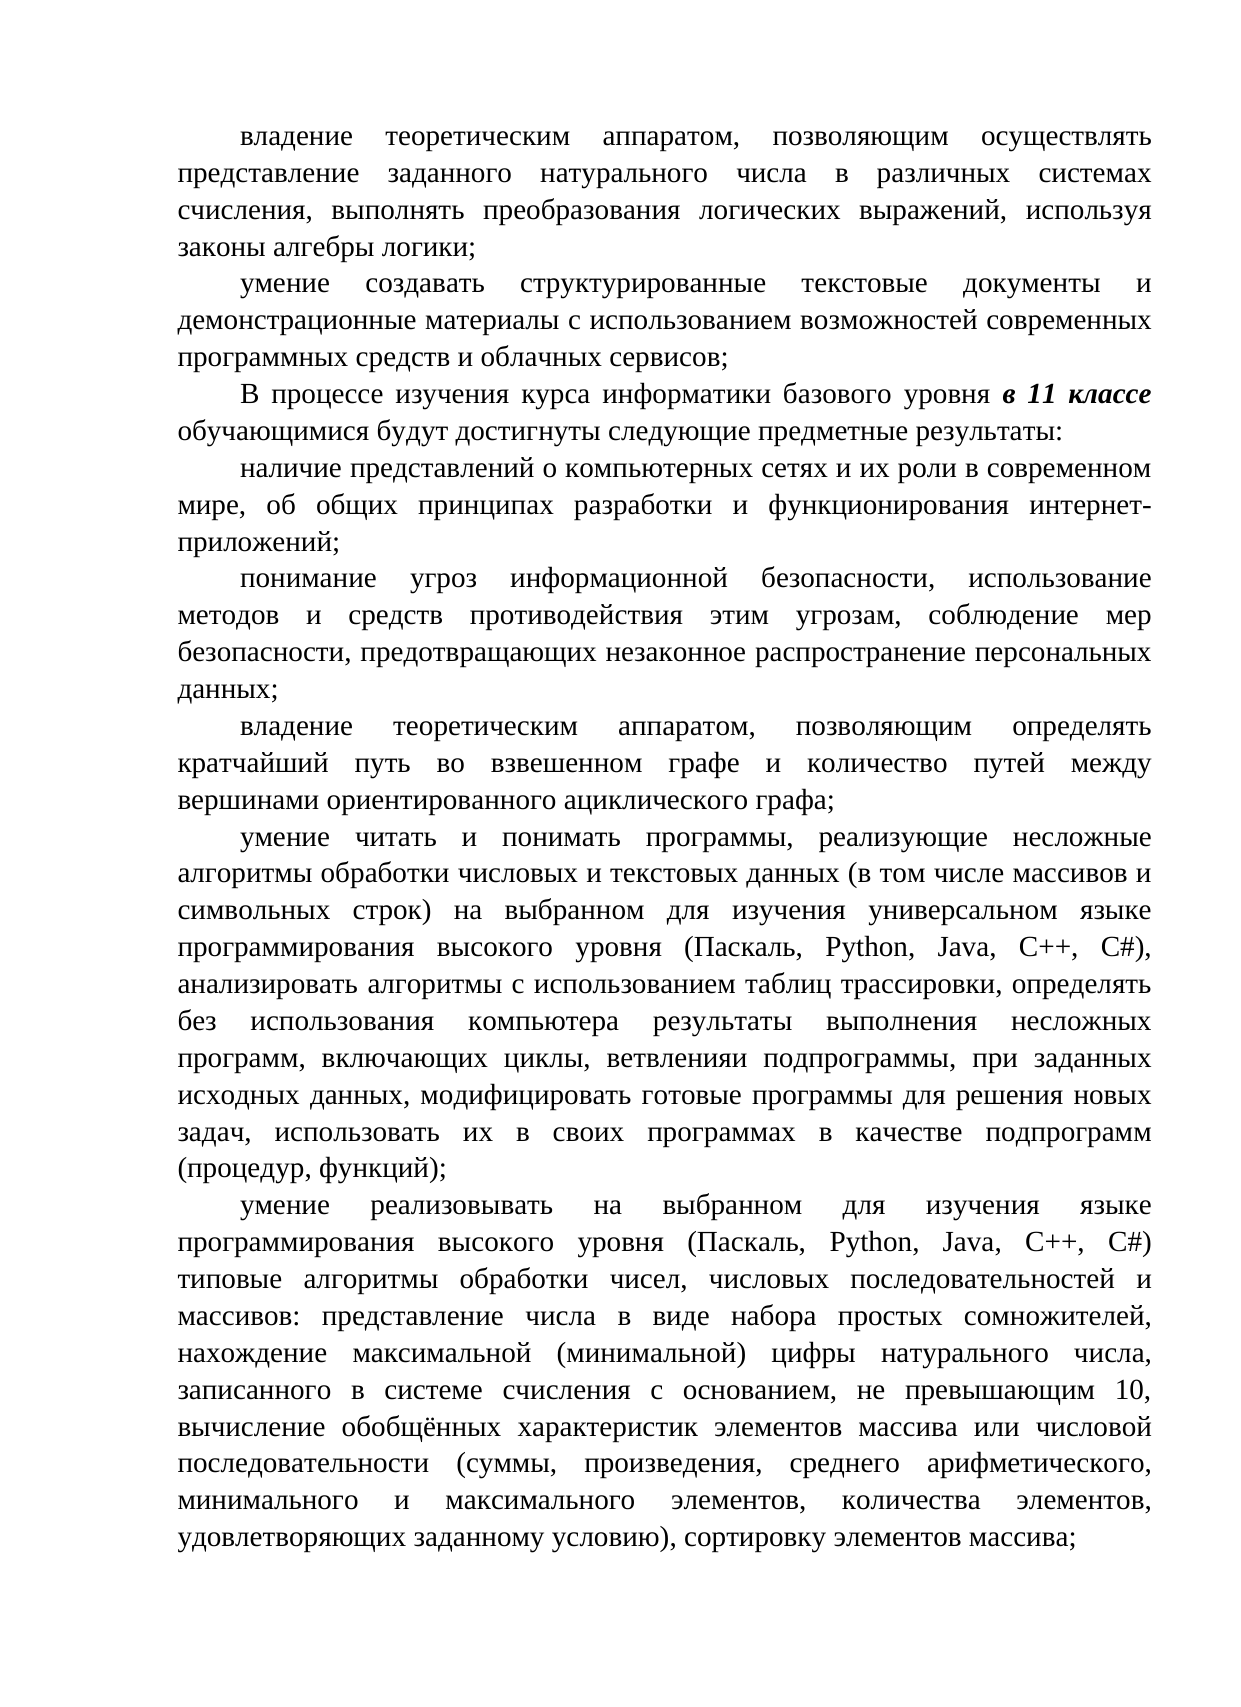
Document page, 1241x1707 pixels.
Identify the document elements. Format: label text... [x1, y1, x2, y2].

text умение реализовывать на выбранном для изучения языке программирования высокого уровня (Паскаль, Python, Java, C++, C#) типовые алгоритмы обработки чисел, числовых последовательностей и массивов: представление числа в виде набора простых сомножителей, нахождение максимальной (минимальной) цифры натурального числа, записанного в системе счисления с основанием, не превышающим 10, вычисление обобщённых характеристик элементов массива или числовой последовательности (суммы, произведения, среднего арифметического, минимального и максимального элементов, количества элементов, удовлетворяющих заданному условию), сортировку элементов массива; [177, 1187, 1152, 1553]
text владение теоретическим аппаратом, позволяющим осуществлять представление заданного натурального числа в различных системах счисления, выполнять преобразования логических выражений, используя законы алгебры логики; [177, 118, 1152, 262]
text умение создавать структурированные текстовые документы и демонстрационные материалы с использованием возможностей современных программных средств и облачных сервисов; [177, 266, 1152, 373]
text понимание угроз информационной безопасности, использование методов и средств противодействия этим угрозам, соблюдение мер безопасности, предотвращающих незаконное распространение персональных данных; [177, 561, 1152, 705]
text владение теоретическим аппаратом, позволяющим определять кратчайший путь во взвешенном графе и количество путей между вершинами ориентированного ациклического графа; [177, 708, 1152, 815]
text В процессе изучения курса информатики базового уровня в 11 классе обучающимися будут достигнуты следующие предметные результаты: [177, 376, 1152, 447]
text умение читать и понимать программы, реализующие несложные алгоритмы обработки числовых и текстовых данных (в том числе массивов и символьных строк) на выбранном для изучения универсальном языке программирования высокого уровня (Паскаль, Python, Java, C++, C#), анализировать алгоритмы с использованием таблиц трассировки, определять без использования компьютера результаты выполнения несложных программ, включающих циклы, ветвленияи подпрограммы, при заданных исходных данных, модифицировать готовые программы для решения новых задач, использовать их в своих программах в качестве подпрограмм (процедур, функций); [177, 819, 1152, 1184]
text наличие представлений о компьютерных сетях и их роли в современном мире, об общих принципах разработки и функционирования интернет-приложений; [177, 450, 1152, 557]
